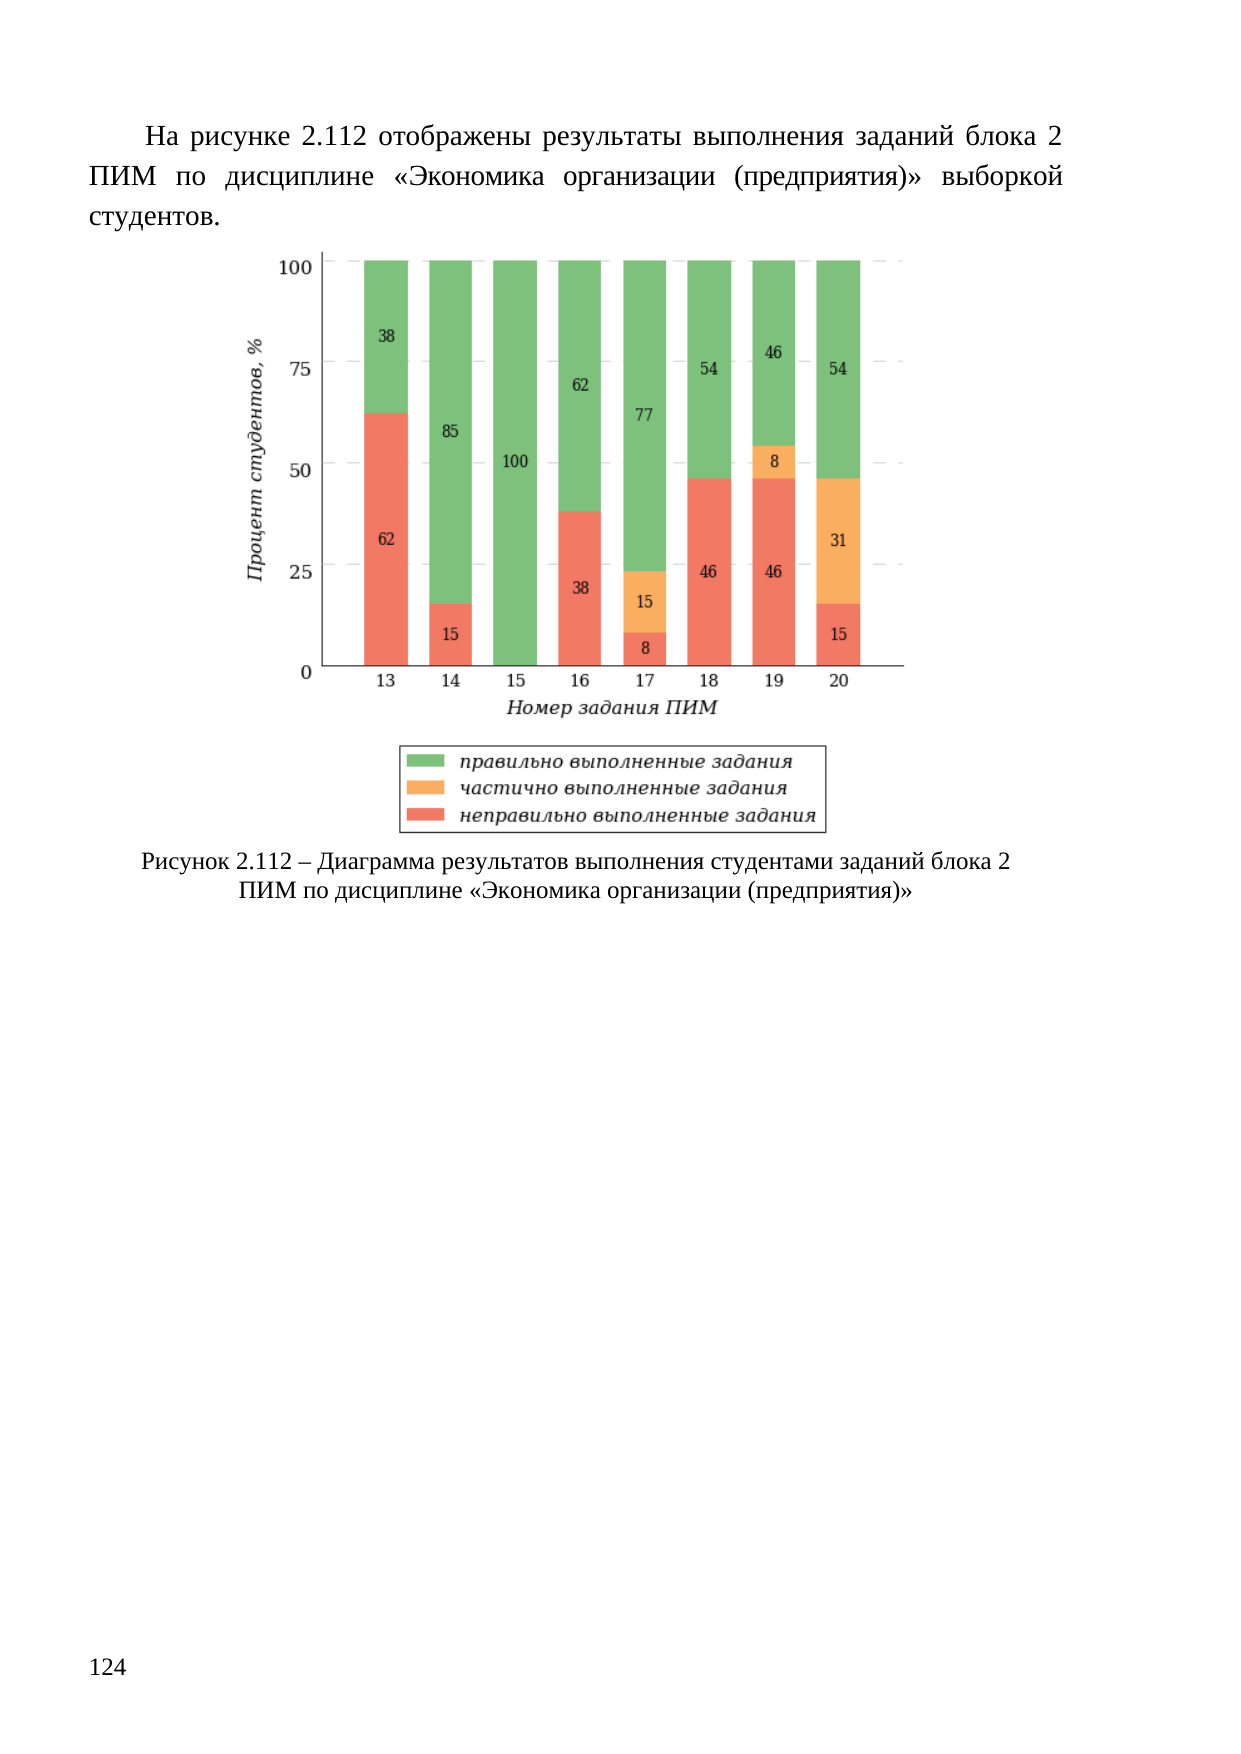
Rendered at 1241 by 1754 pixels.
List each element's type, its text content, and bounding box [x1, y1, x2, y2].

text На рисунке 2.112 отображены результаты выполнения заданий блока 2 ПИМ по дисциплине «Экономика организации (предприятия)» выборкой студентов. [88, 118, 1063, 232]
picture [234, 238, 918, 847]
